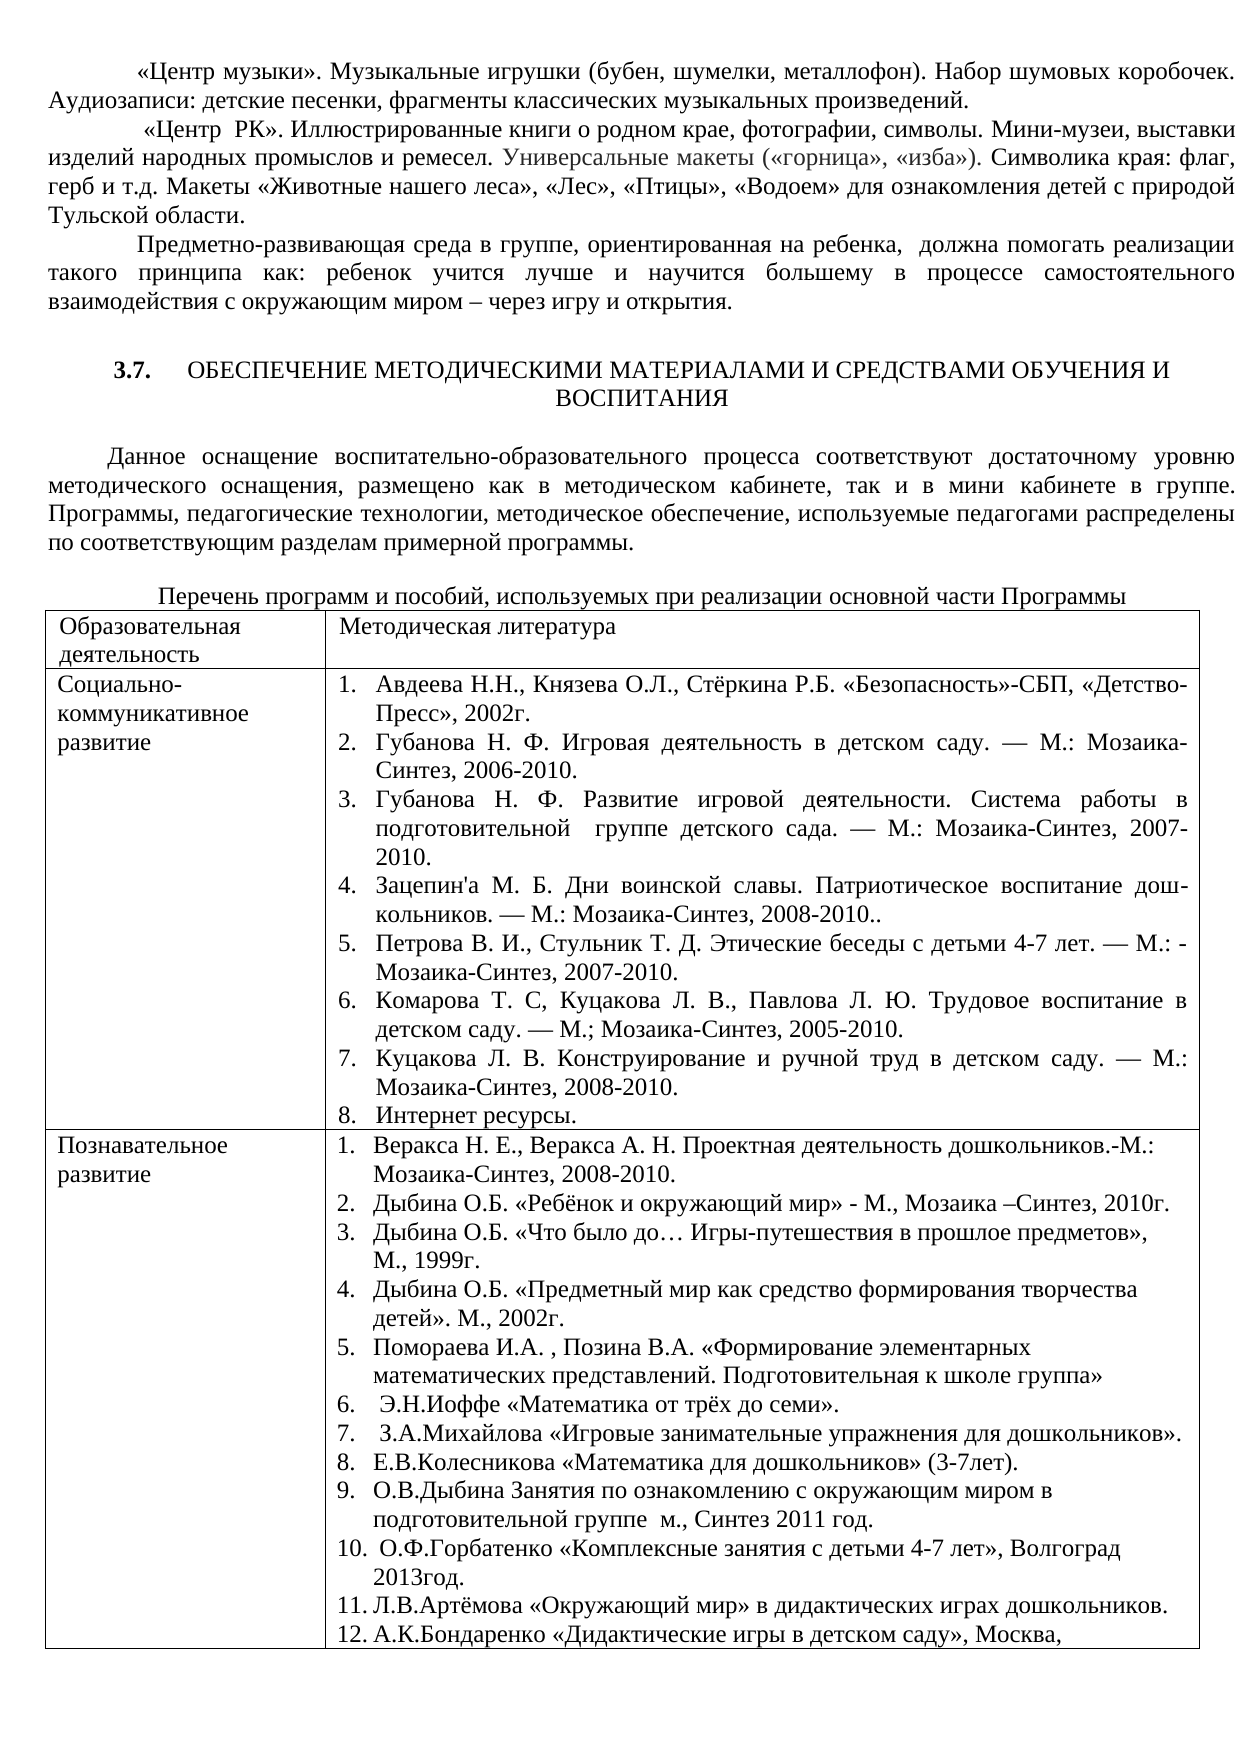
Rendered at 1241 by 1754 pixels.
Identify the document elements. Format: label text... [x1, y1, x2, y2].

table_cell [46, 1130, 325, 1648]
table_header Образовательная деятельность [46, 611, 325, 668]
text Перечень программ и пособий, используемых при реализации основной части Программы [48, 581, 1236, 610]
table_cell Социально-коммуникативное развитие [46, 669, 325, 1129]
table_cell Авдеева Н.Н., Князева О.Л., Стёркина Р.Б. «Безопасность»-СБП, «Детство-Пресс», 2002г. Губанова Н. Ф. Игровая деятельность в детском саду. — М.: Мозаика-Синтез, 2006-2010. Губанова Н. Ф. Развитие игровой деятельности. Система работы в подготовительной группе детского сада. — М.: Мозаика-Синтез, 2007-2010. Зацепин'а М. Б. Дни воинской славы. Патриотическое воспитание дошкольников. — М.: Мозаика-Синтез, 2008-2010.. Петрова В. И., Стульник Т. Д. Этические беседы с детьми 4-7 лет. — М.: - Мозаика-Синтез, 2007-2010. Комарова Т. С, Куцакова Л. В., Павлова Л. Ю. Трудовое воспитание в детском саду. — М.; Мозаика-Синтез, 2005-2010. Куцакова Л. В. Конструирование и ручной труд в детском саду. — М.: Мозаика-Синтез, 2008-2010. Интернет ресурсы. [326, 669, 1199, 1129]
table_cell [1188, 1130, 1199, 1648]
text «Центр музыки». Музыкальные игрушки (бубен, шумелки, металлофон). Набор шумовых коробочек. Аудиозаписи: детские песенки, фрагменты классических музыкальных произведений. [48, 56, 1236, 114]
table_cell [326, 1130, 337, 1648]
text Данное оснащение воспитательно-образовательного процесса соответствуют достаточному уровню методического оснащения, размещено как в методическом кабинете, так и в мини­ кабинете в группе. Программы, педагогические технологии, методическое обеспечение, используемые педагогами распределены по соответствующим разделам примерной программы. [48, 441, 1236, 556]
text «Центр РК». Иллюстрированные книги о родном крае, фотографии, символы. Мини-музеи, выставки изделий народных промыслов и ремесел. Универсальные макеты («горница», «изба»). Символика края: флаг, герб и т.д. Макеты «Животные нашего леса», «Лес», «Птицы», «Водоем» для ознакомления детей с природой Тульской области. [48, 114, 1236, 229]
list ОБЕСПЕЧЕНИЕ МЕТОДИЧЕСКИМИ МАТЕРИАЛАМИ И СРЕДСТВАМИ ОБУЧЕНИЯ И ВОСПИТАНИЯ [48, 355, 1236, 412]
table_header Методическая литература [326, 611, 1199, 668]
text Предметно-развивающая среда в группе, ориентированная на ребенка, должна помогать реализации такого принципа как: ребенок учится лучше и научится большему в процессе самостоятельного взаимодействия с окружающим миром – через игру и открытия. [48, 229, 1236, 315]
